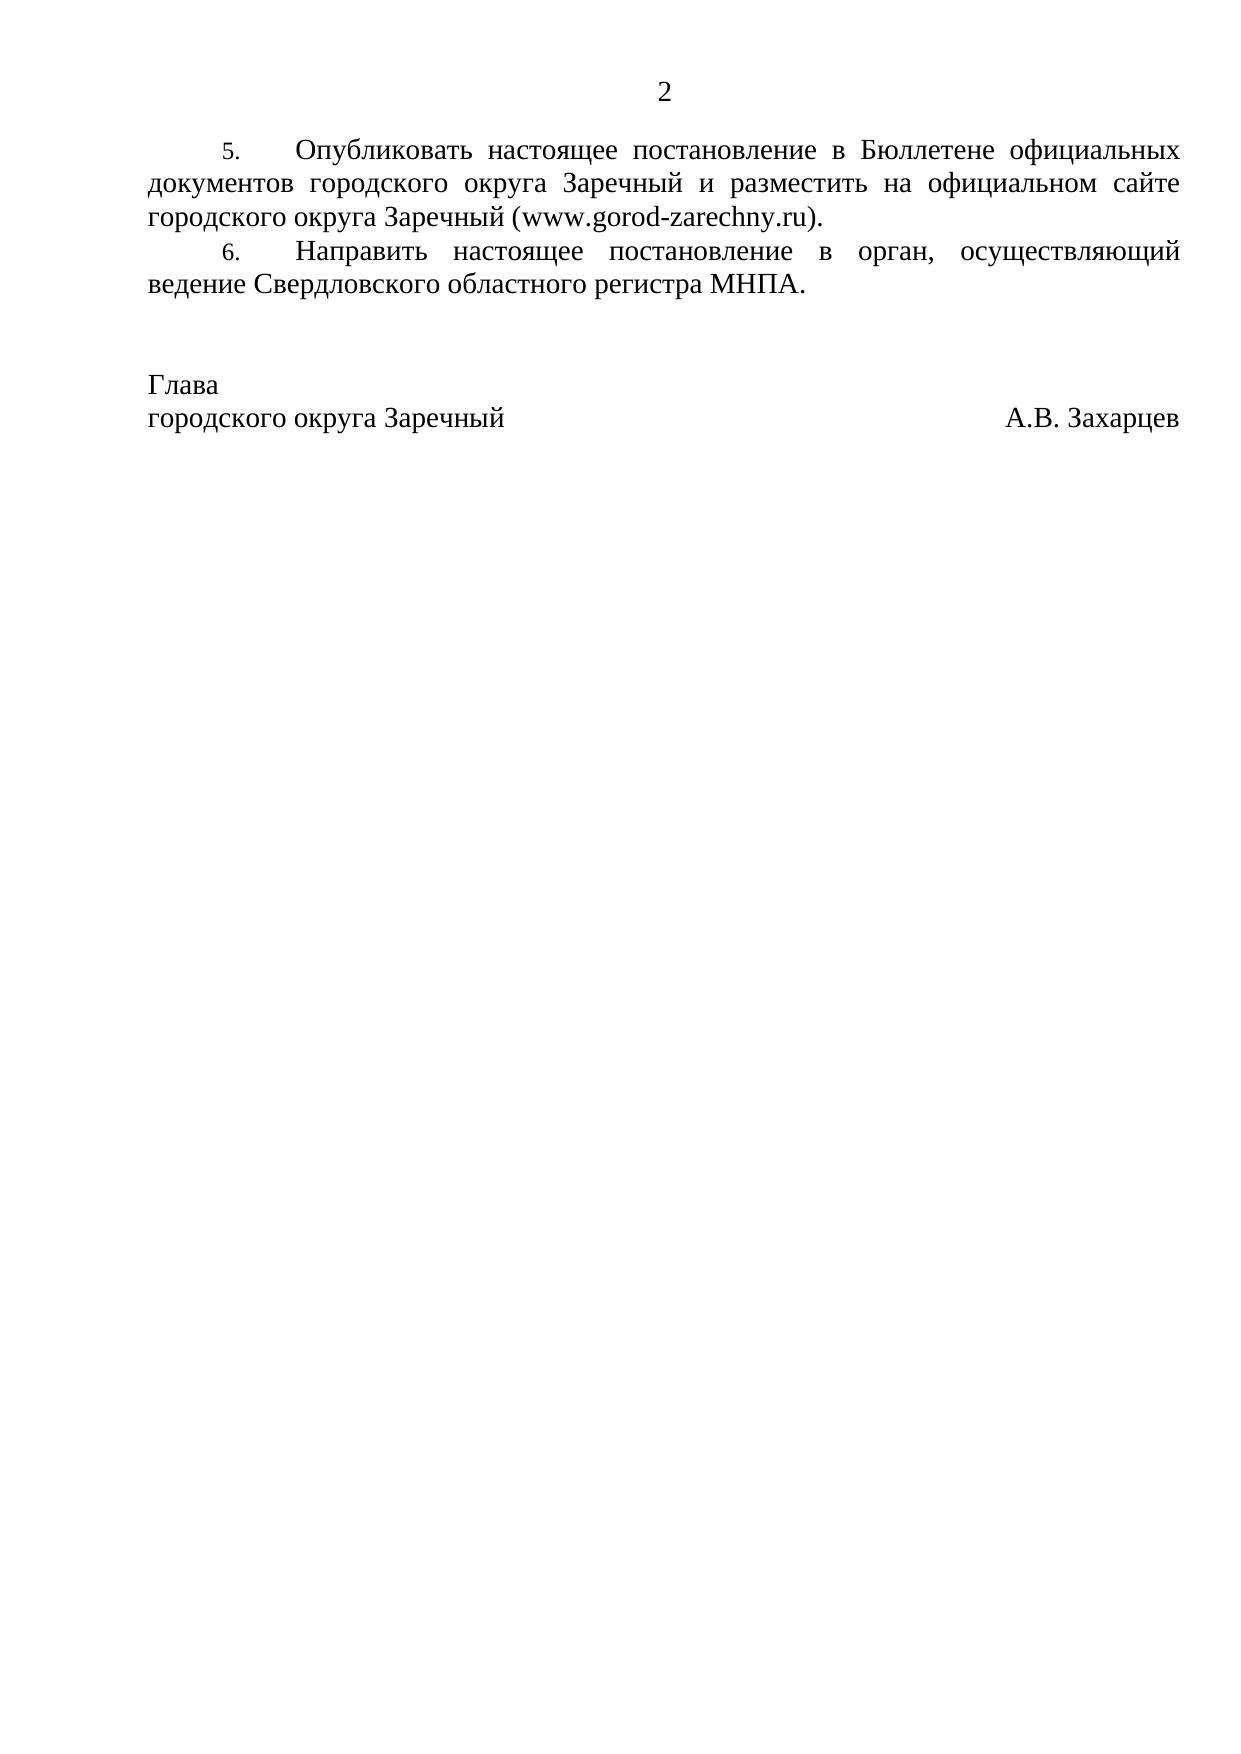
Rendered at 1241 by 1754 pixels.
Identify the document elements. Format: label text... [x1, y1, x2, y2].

text Глава [148, 367, 1181, 400]
list Опубликовать настоящее постановление в Бюллетене официальных документов городского округа Заречный и разместить на официальном сайте городского округа Заречный (www.gorod-zarechny.ru). [148, 132, 1181, 233]
list Направить настоящее постановление в орган, осуществляющий ведение Свердловского областного регистра МНПА. [148, 233, 1181, 300]
text городского округа Заречный А.В. Захарцев [148, 400, 1181, 434]
